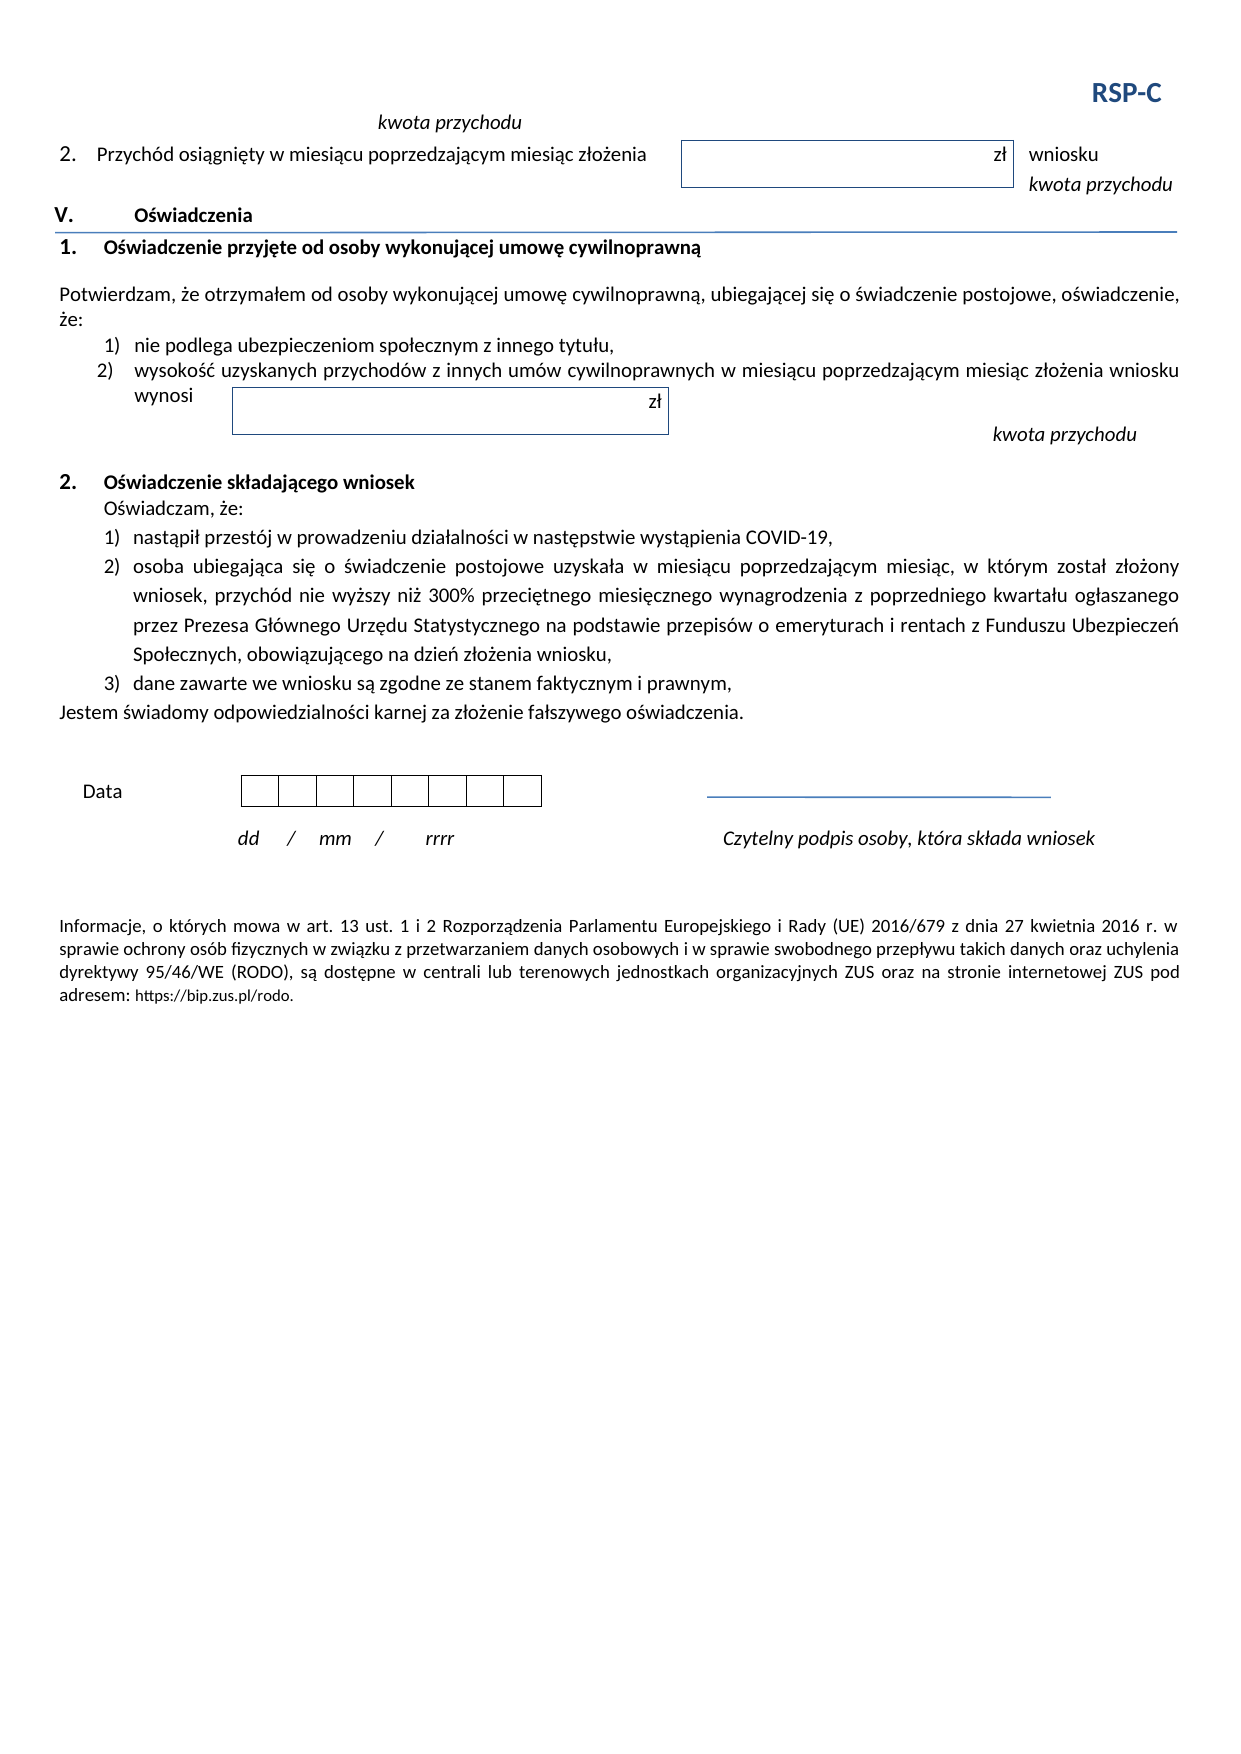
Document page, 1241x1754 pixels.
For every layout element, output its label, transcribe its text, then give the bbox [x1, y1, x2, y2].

table_header [504, 776, 541, 806]
list Przychód osiągnięty w miesiącu poprzedzającym miesiąc złożenia wniosku [59, 139, 681, 167]
table_header [279, 776, 316, 806]
list Oświadczenia [74, 200, 1181, 228]
table_header [354, 776, 391, 806]
list Oświadczam, że: [103, 495, 1181, 521]
list kwota przychodu [59, 171, 1181, 196]
list kwota przychodu [59, 109, 1181, 135]
text Data [542, 778, 1181, 804]
table_header [429, 776, 466, 806]
list Oświadczenie przyjęte od osoby wykonującej umowę cywilnoprawną [59, 232, 1181, 260]
table_header [242, 776, 278, 806]
table_header zł [233, 388, 668, 434]
list Oświadczenie składającego wniosek [59, 467, 1181, 495]
list osoba ubiegająca się o świadczenie postojowe uzyskała w miesiącu poprzedzającym miesiąc, w którym został złożony wniosek, przychód nie wyższy niż 300% przeciętnego miesięcznego wynagrodzenia z poprzedniego kwartału ogłaszanego przez Prezesa Głównego Urzędu Statystycznego na podstawie przepisów o emeryturach i rentach z Funduszu Ubezpieczeń Społecznych, obowiązującego na dzień złożenia wniosku, [103, 553, 1181, 666]
text Informacje, o których mowa w art. 13 ust. 1 i 2 Rozporządzenia Parlamentu Europejskiego i Rady (UE) 2016/679 z dnia 27 kwietnia 2016 r. w sprawie ochrony osób fizycznych w związku z przetwarzaniem danych osobowych i w sprawie swobodnego przepływu takich danych oraz uchylenia dyrektywy 95/46/WE (RODO), są dostępne w centrali lub terenowych jednostkach organizacyjnych ZUS oraz na stronie internetowej ZUS pod adresem: https://bip.zus.pl/rodo. [59, 915, 1181, 1006]
table_header [392, 776, 428, 806]
list wysokość uzyskanych przychodów z innych umów cywilnoprawnych w miesiącu poprzedzającym miesiąc złożenia wniosku wynosi [97, 357, 1181, 408]
table_header [317, 776, 353, 806]
list nastąpił przestój w prowadzeniu działalności w następstwie wystąpienia COVID-19, [103, 524, 1181, 550]
text kwota przychodu [280, 421, 1181, 446]
text dd / mm / rrrr Czytelny podpis osoby, która składa wniosek [59, 825, 1181, 850]
table_header [467, 776, 503, 806]
list nie podlega ubezpieczeniom społecznym z innego tytułu, [103, 332, 1181, 357]
list dane zawarte we wniosku są zgodne ze stanem faktycznym i prawnym, [103, 670, 1181, 696]
text Jestem świadomy odpowiedzialności karnej za złożenie fałszywego oświadczenia. [59, 699, 1181, 725]
list Przychód osiągnięty w miesiącu poprzedzającym miesiąc złożenia wniosku [1014, 139, 1181, 167]
text Data [59, 778, 241, 804]
table_header zł [682, 141, 1013, 187]
text Potwierdzam, że otrzymałem od osoby wykonującej umowę cywilnoprawną, ubiegającej się o świadczenie postojowe, oświadczenie, że: [59, 281, 1181, 332]
